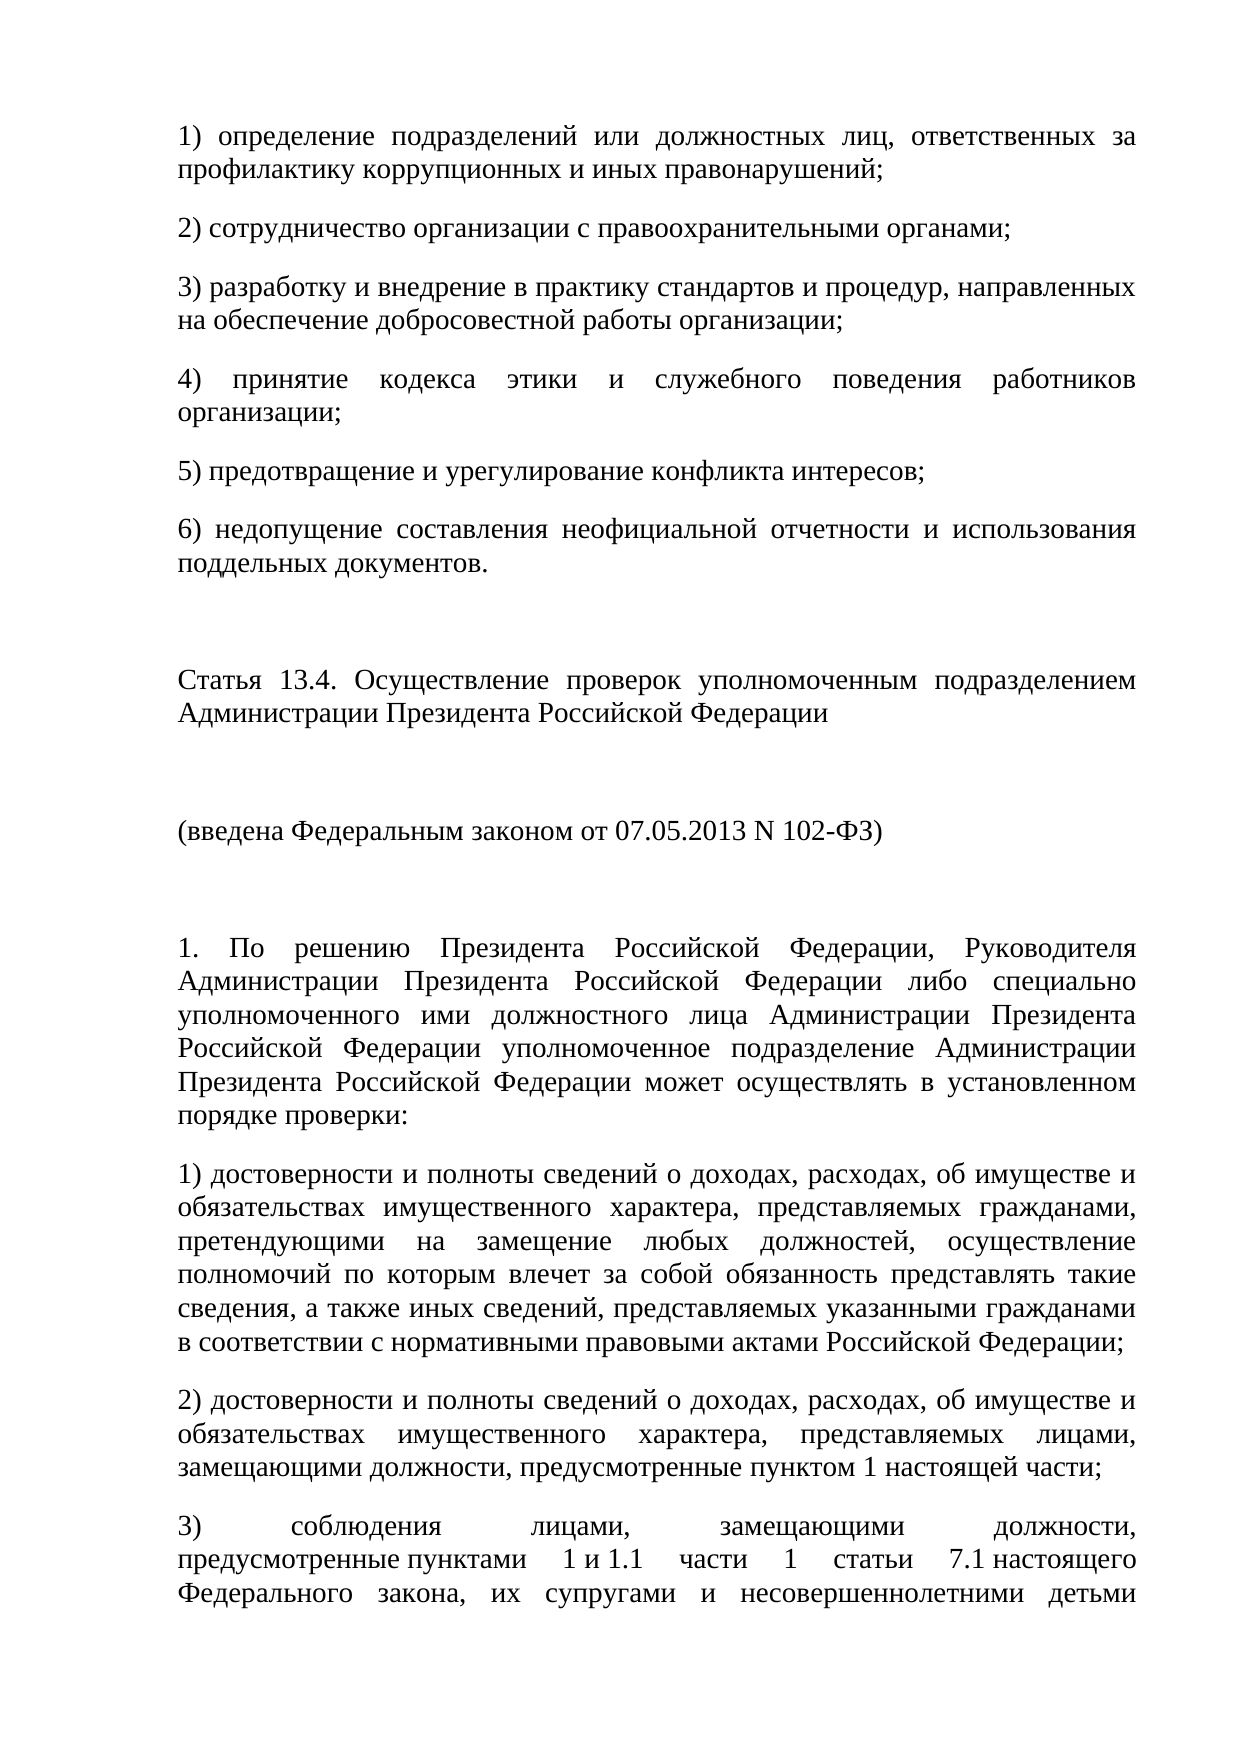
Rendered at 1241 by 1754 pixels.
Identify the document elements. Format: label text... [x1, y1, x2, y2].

text 2) сотрудничество организации с правоохранительными органами; [177, 210, 1137, 244]
text 5) предотвращение и урегулирование конфликта интересов; [177, 453, 1137, 486]
text Статья 13.4. Осуществление проверок уполномоченным подразделением Администрации Президента Российской Федерации [177, 662, 1137, 729]
text 3) разработку и внедрение в практику стандартов и процедур, направленных на обеспечение добросовестной работы организации; [177, 269, 1137, 336]
text 2) достоверности и полноты сведений о доходах, расходах, об имуществе и обязательствах имущественного характера, представляемых лицами, замещающими должности, предусмотренные пунктом 1 настоящей части; [177, 1382, 1137, 1483]
text 1) определение подразделений или должностных лиц, ответственных за профилактику коррупционных и иных правонарушений; [177, 118, 1137, 185]
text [177, 1508, 1137, 1608]
text 1) достоверности и полноты сведений о доходах, расходах, об имуществе и обязательствах имущественного характера, представляемых гражданами, претендующими на замещение любых должностей, осуществление полномочий по которым влечет за собой обязанность представлять такие сведения, а также иных сведений, представляемых указанными гражданами в соответствии с нормативными правовыми актами Российской Федерации; [177, 1156, 1137, 1357]
text 6) недопущение составления неофициальной отчетности и использования поддельных документов. [177, 511, 1137, 578]
text (введена Федеральным законом от 07.05.2013 N 102-ФЗ) [177, 813, 1137, 846]
text 4) принятие кодекса этики и служебного поведения работников организации; [177, 361, 1137, 428]
text 1. По решению Президента Российской Федерации, Руководителя Администрации Президента Российской Федерации либо специально уполномоченного ими должностного лица Администрации Президента Российской Федерации уполномоченное подразделение Администрации Президента Российской Федерации может осуществлять в установленном порядке проверки: [177, 930, 1137, 1131]
